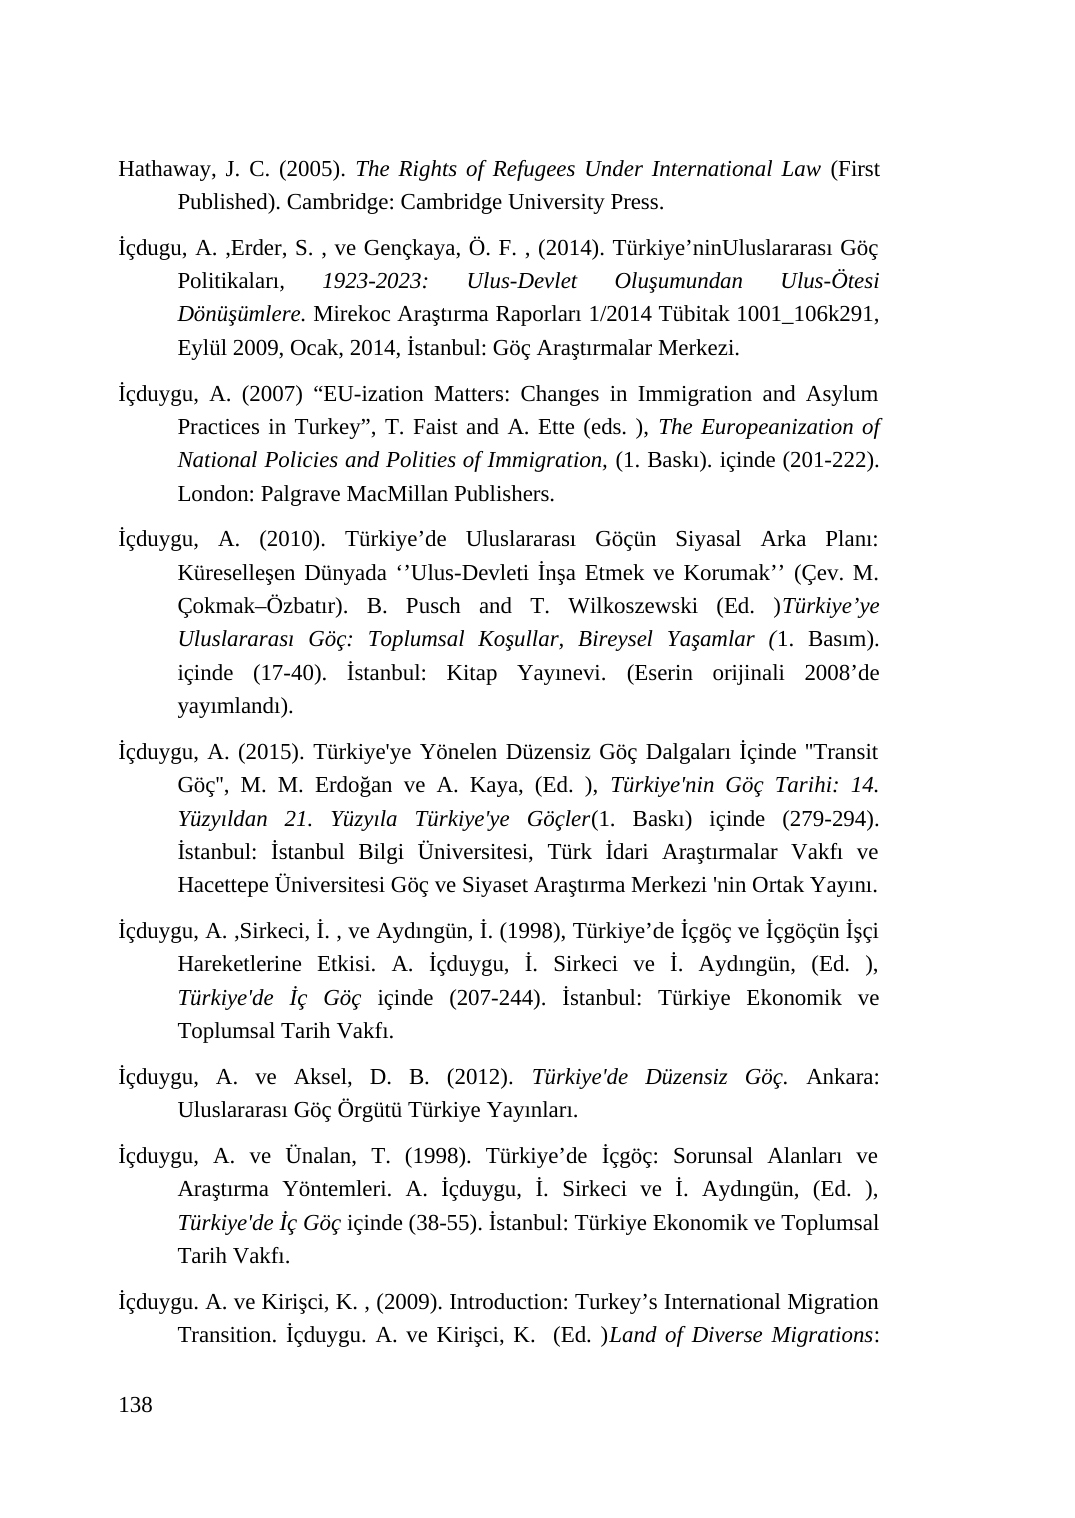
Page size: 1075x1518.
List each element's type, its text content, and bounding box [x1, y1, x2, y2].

text İçduygu, A. ,Sirkeci, İ. , ve Aydıngün, İ. (1998), Türkiye’de İçgöç ve İçgöçün İşçi Hareketlerine Etkisi. A. İçduygu, İ. Sirkeci ve İ. Aydıngün, (Ed. ), Türkiye'de İç Göç içinde (207-244). İstanbul: Türkiye Ekonomik ve Toplumsal Tarih Vakfı. [118, 910, 880, 1043]
text İçduygu, A. (2015). Türkiye'ye Yönelen Düzensiz Göç Dalgaları İçinde ''Transit Göç'', M. M. Erdoğan ve A. Kaya, (Ed. ), Türkiye'nin Göç Tarihi: 14. Yüzyıldan 21. Yüzyıla Türkiye'ye Göçler(1. Baskı) içinde (279-294). İstanbul: İstanbul Bilgi Üniversitesi, Türk İdari Araştırmalar Vakfı ve Hacettepe Üniversitesi Göç ve Siyaset Araştırma Merkezi 'nin Ortak Yayını. [118, 731, 880, 898]
text İçduygu, A. ve Aksel, D. B. (2012). Türkiye'de Düzensiz Göç. Ankara: Uluslararası Göç Örgütü Türkiye Yayınları. [118, 1056, 880, 1123]
text İçdugu, A. ,Erder, S. , ve Gençkaya, Ö. F. , (2014). Türkiye’ninUluslararası Göç Politikaları, 1923-2023: Ulus-Devlet Oluşumundan Ulus-Ötesi Dönüşümlere. Mirekoc Araştırma Raporları 1/2014 Tübitak 1001_106k291, Eylül 2009, Ocak, 2014, İstanbul: Göç Araştırmalar Merkezi. [118, 227, 880, 360]
text İçduygu, A. (2007) “EU-ization Matters: Changes in Immigration and Asylum Practices in Turkey”, T. Faist and A. Ette (eds. ), The Europeanization of National Policies and Polities of Immigration, (1. Baskı). içinde (201-222). London: Palgrave MacMillan Publishers. [118, 373, 880, 506]
text İçduygu, A. ve Ünalan, T. (1998). Türkiye’de İçgöç: Sorunsal Alanları ve Araştırma Yöntemleri. A. İçduygu, İ. Sirkeci ve İ. Aydıngün, (Ed. ), Türkiye'de İç Göç içinde (38-55). İstanbul: Türkiye Ekonomik ve Toplumsal Tarih Vakfı. [118, 1135, 880, 1268]
text Hathaway, J. C. (2005). The Rights of Refugees Under International Law (First Published). Cambridge: Cambridge University Press. [118, 148, 880, 214]
text İçduygu, A. (2010). Türkiye’de Uluslararası Göçün Siyasal Arka Planı: Küreselleşen Dünyada ‘’Ulus-Devleti İnşa Etmek ve Korumak’’ (Çev. M. Çokmak–Özbatır). B. Pusch and T. Wilkoszewski (Ed. )Türkiye’ye Uluslararası Göç: Toplumsal Koşullar, Bireysel Yaşamlar (1. Basım). içinde (17-40). İstanbul: Kitap Yayınevi. (Eserin orijinali 2008’de yayımlandı). [118, 518, 880, 718]
